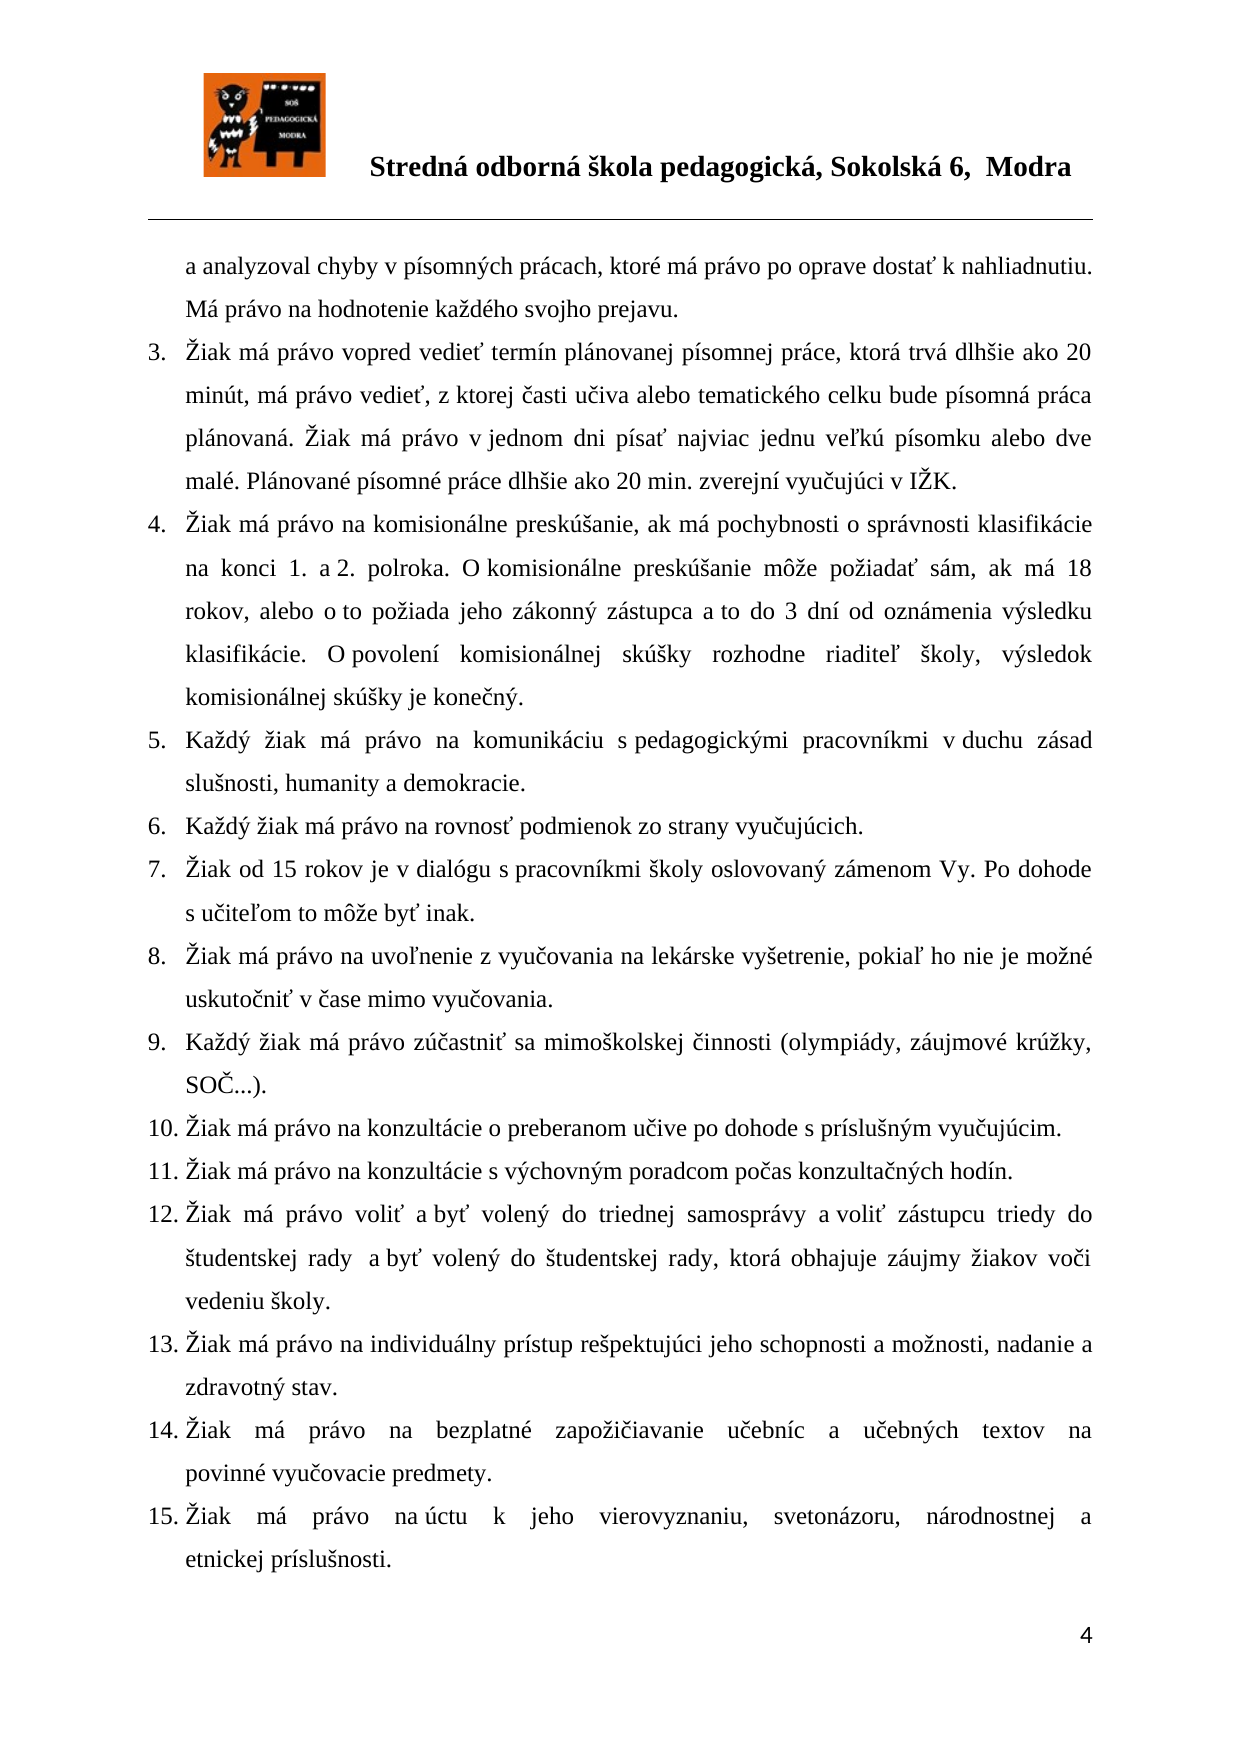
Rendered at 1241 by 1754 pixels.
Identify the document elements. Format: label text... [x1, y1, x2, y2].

list Každý žiak má právo na komunikáciu s pedagogickými pracovníkmi v duchu zásad slušnosti, humanity a demokracie. [148, 725, 1093, 797]
list Žiak má právo vopred vedieť termín plánovanej písomnej práce, ktorá trvá dlhšie ako 20 minút, má právo vedieť, z ktorej časti učiva alebo tematického celku bude písomná práca plánovaná. Žiak má právo v jednom dni písať najviac jednu veľkú písomku alebo dve malé. Plánované písomné práce dlhšie ako 20 min. zverejní vyučujúci v IŽK. [148, 337, 1093, 495]
list Každý žiak má právo zúčastniť sa mimoškolskej činnosti (olympiády, záujmové krúžky, SOČ...). [148, 1027, 1093, 1099]
list Žiak od 15 rokov je v dialógu s pracovníkmi školy oslovovaný zámenom Vy. Po dohode s učiteľom to môže byť inak. [148, 854, 1093, 926]
list Žiak má právo voliť a byť volený do triednej samosprávy a voliť zástupcu triedy do študentskej rady a byť volený do študentskej rady, ktorá obhajuje záujmy žiakov voči vedeniu školy. [148, 1199, 1093, 1314]
list Každý žiak má právo na rovnosť podmienok zo strany vyučujúcich. [148, 811, 1093, 840]
list Žiak má právo na individuálny prístup rešpektujúci jeho schopnosti a možnosti, nadanie a zdravotný stav. [148, 1329, 1093, 1401]
list Žiak má právo na úctu k jeho vierovyznaniu, svetonázoru, národnostnej a etnickej príslušnosti. [148, 1501, 1093, 1573]
list Žiak má právo na konzultácie s výchovným poradcom počas konzultačných hodín. [148, 1156, 1093, 1185]
list Žiak má právo na bezplatné zapožičiavanie učebníc a učebných textov na povinné vyučovacie predmety. [148, 1415, 1093, 1487]
list Žiak má právo na komisionálne preskúšanie, ak má pochybnosti o správnosti klasifikácie na konci 1. a 2. polroka. O komisionálne preskúšanie môže požiadať sám, ak má 18 rokov, alebo o to požiada jeho zákonný zástupca a to do 3 dní od oznámenia výsledku klasifikácie. O povolení komisionálnej skúšky rozhodne riaditeľ školy, výsledok komisionálnej skúšky je konečný. [148, 509, 1093, 711]
list Žiak má právo na konzultácie o preberanom učive po dohode s príslušným vyučujúcim. [148, 1113, 1093, 1142]
list Žiak má právo na uvoľnenie z vyučovania na lekárske vyšetrenie, pokiaľ ho nie je možné uskutočniť v čase mimo vyučovania. [148, 941, 1093, 1013]
picture [203, 73, 326, 177]
